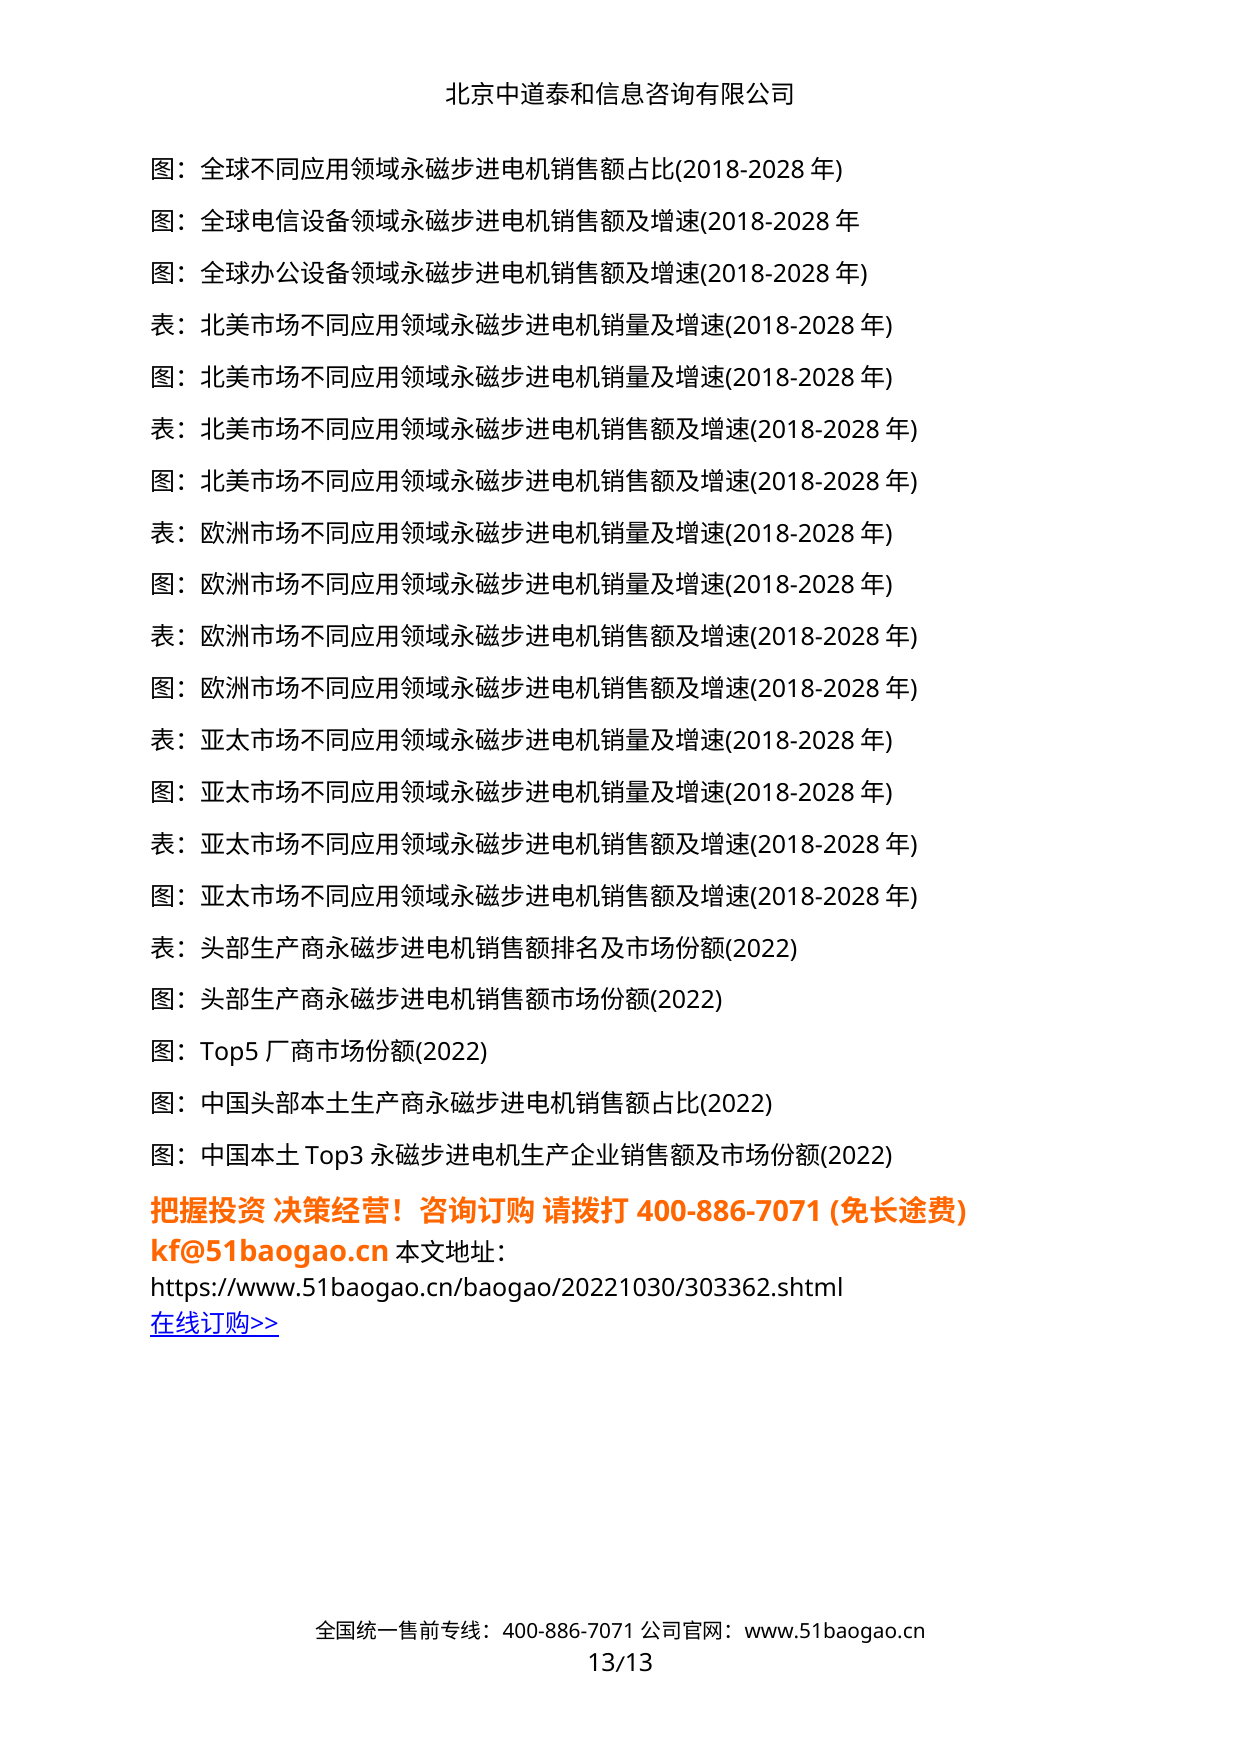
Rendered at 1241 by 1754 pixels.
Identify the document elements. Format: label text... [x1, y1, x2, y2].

text 表：欧洲市场不同应用领域永磁步进电机销售额及增速(2018-2028年) [150, 617, 1090, 653]
text 图：欧洲市场不同应用领域永磁步进电机销售额及增速(2018-2028年) [150, 669, 1090, 705]
text 在线订购>> [150, 1304, 1090, 1340]
text 图：北美市场不同应用领域永磁步进电机销售额及增速(2018-2028年) [150, 461, 1090, 497]
text 图：全球不同应用领域永磁步进电机销售额占比(2018-2028年) [150, 150, 1090, 186]
text 图：Top5 厂商市场份额(2022) [150, 1032, 1090, 1068]
text 把握投资 决策经营！咨询订购 请拨打 400-886-7071 (免长途费) kf@51baogao.cn本文地址：https://www.51baogao.cn/baogao/20221030/303362.shtml [150, 1187, 1090, 1304]
text 图：中国头部本土生产商永磁步进电机销售额占比(2022) [150, 1084, 1090, 1120]
text 图：北美市场不同应用领域永磁步进电机销量及增速(2018-2028年) [150, 357, 1090, 394]
text 图：中国本土Top3 永磁步进电机生产企业销售额及市场份额(2022) [150, 1136, 1090, 1172]
text 图：欧洲市场不同应用领域永磁步进电机销量及增速(2018-2028年) [150, 565, 1090, 601]
text 表：北美市场不同应用领域永磁步进电机销售额及增速(2018-2028年) [150, 409, 1090, 446]
text 图：头部生产商永磁步进电机销售额市场份额(2022) [150, 980, 1090, 1016]
text 图：亚太市场不同应用领域永磁步进电机销售额及增速(2018-2028年) [150, 876, 1090, 912]
text 表：亚太市场不同应用领域永磁步进电机销售额及增速(2018-2028年) [150, 824, 1090, 861]
text 表：头部生产商永磁步进电机销售额排名及市场份额(2022) [150, 928, 1090, 964]
text 图：全球办公设备领域永磁步进电机销售额及增速(2018-2028年) [150, 254, 1090, 290]
text 图：全球电信设备领域永磁步进电机销售额及增速(2018-2028年 [150, 202, 1090, 238]
text 表：亚太市场不同应用领域永磁步进电机销量及增速(2018-2028年) [150, 721, 1090, 757]
text 表：欧洲市场不同应用领域永磁步进电机销量及增速(2018-2028年) [150, 513, 1090, 549]
text 图：亚太市场不同应用领域永磁步进电机销量及增速(2018-2028年) [150, 772, 1090, 809]
text 表：北美市场不同应用领域永磁步进电机销量及增速(2018-2028年) [150, 306, 1090, 342]
